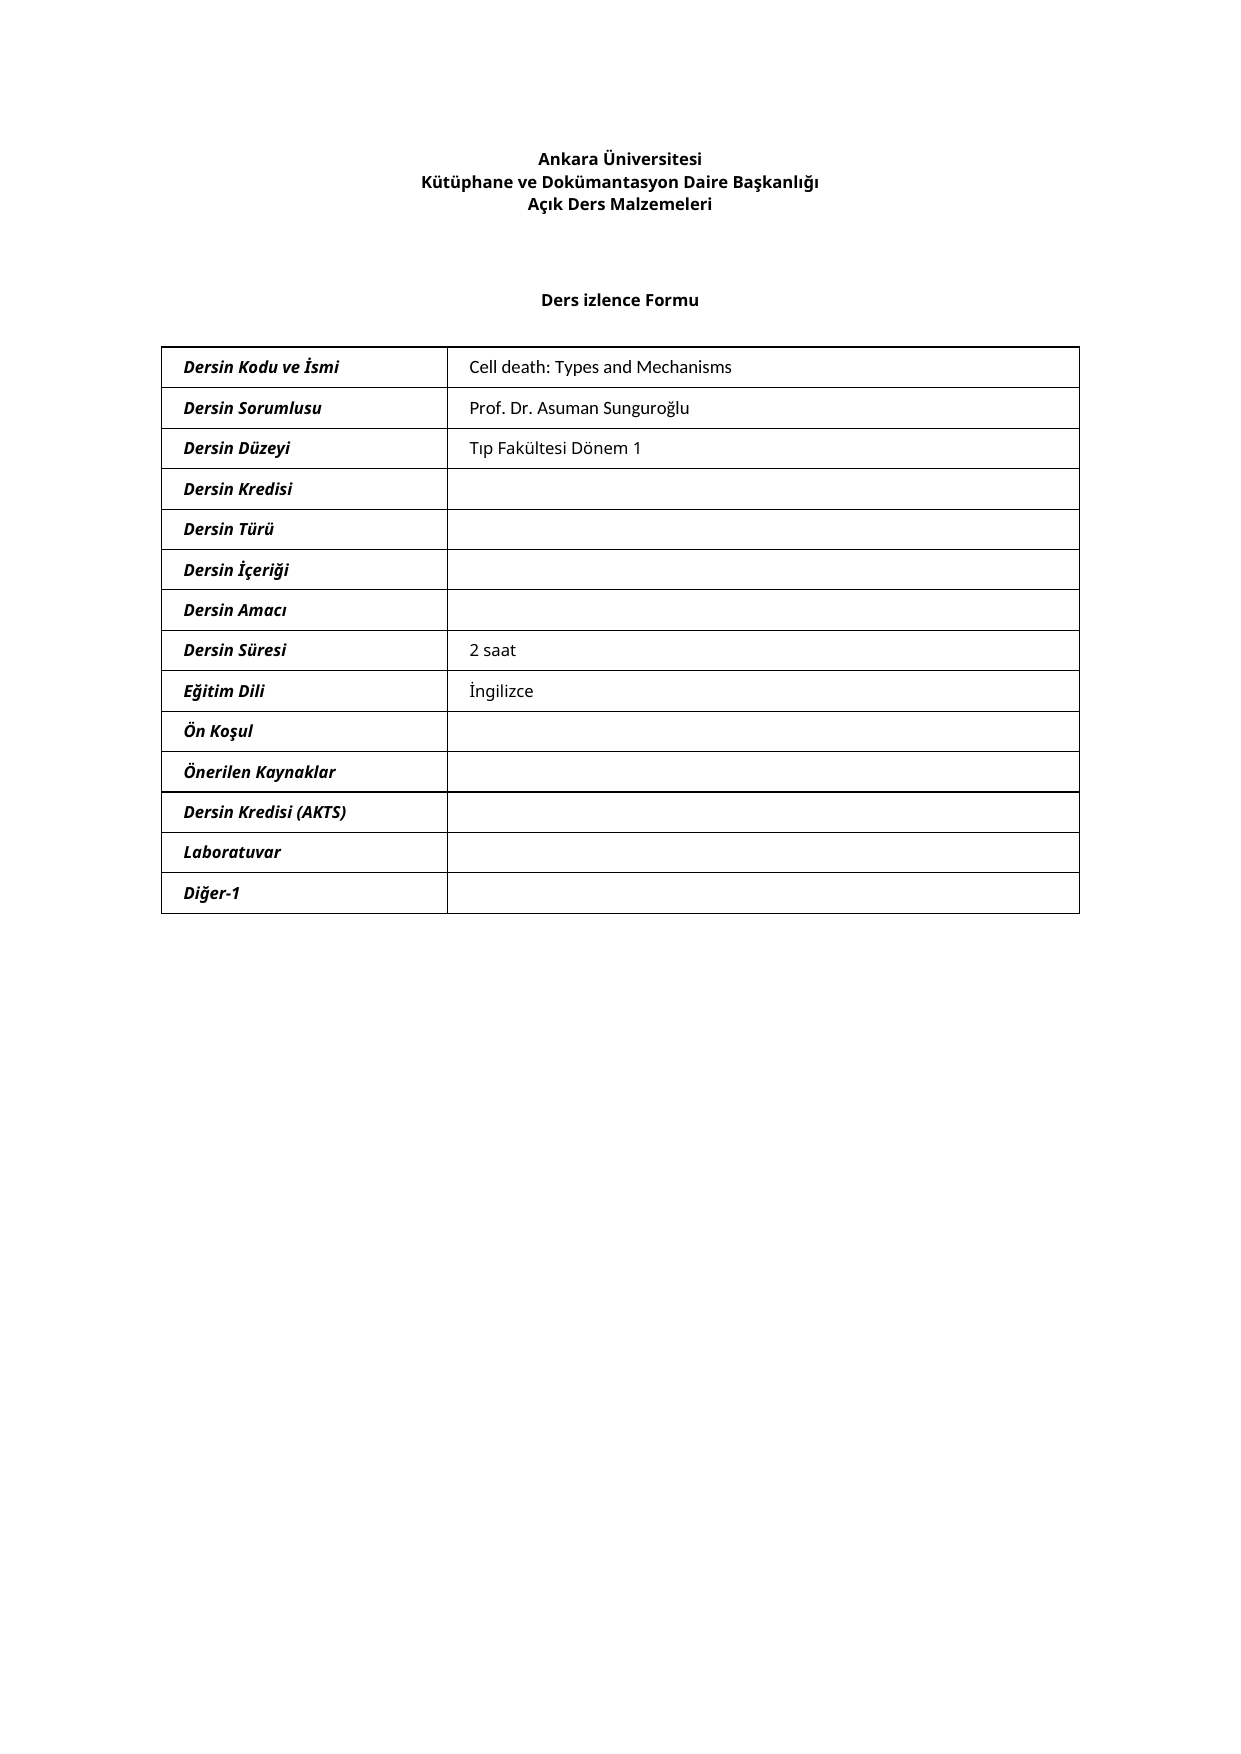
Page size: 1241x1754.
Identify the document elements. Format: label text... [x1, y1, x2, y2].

text Açık Ders Malzemeleri [148, 193, 1093, 216]
table_cell [448, 469, 1079, 508]
table_cell [448, 833, 1079, 872]
table_cell Dersin Amacı [162, 590, 447, 630]
table_cell [448, 510, 1079, 549]
table_cell [448, 550, 1079, 589]
table_cell [448, 873, 1079, 913]
table_header Cell death: Types and Mechanisms [448, 348, 1079, 387]
table_cell Önerilen Kaynaklar [162, 752, 447, 791]
table_cell Dersin İçeriği [162, 550, 447, 589]
table_cell Dersin Kredisi [162, 469, 447, 508]
table_cell [448, 752, 1079, 791]
table_cell Eğitim Dili [162, 671, 447, 711]
table_cell Dersin Kredisi (AKTS) [162, 793, 447, 832]
table_cell Prof. Dr. Asuman Sunguroğlu [448, 388, 1079, 428]
table_header Dersin Kodu ve İsmi [162, 348, 447, 387]
table_cell [448, 712, 1079, 751]
table_cell Diğer-1 [162, 873, 447, 913]
table_cell Dersin Süresi [162, 631, 447, 670]
table_cell Dersin Türü [162, 510, 447, 549]
table_cell 2 saat [448, 631, 1079, 670]
table_cell [448, 590, 1079, 630]
table_cell Ön Koşul [162, 712, 447, 751]
table_cell Tıp Fakültesi Dönem 1 [448, 429, 1079, 468]
table_cell Dersin Sorumlusu [162, 388, 447, 428]
table_cell Dersin Düzeyi [162, 429, 447, 468]
table_cell İngilizce [448, 671, 1079, 711]
text Ankara Üniversitesi Kütüphane ve Dokümantasyon Daire Başkanlığı [148, 148, 1093, 193]
table_cell [448, 793, 1079, 832]
table_cell Laboratuvar [162, 833, 447, 872]
text Ders izlence Formu [148, 288, 1093, 311]
